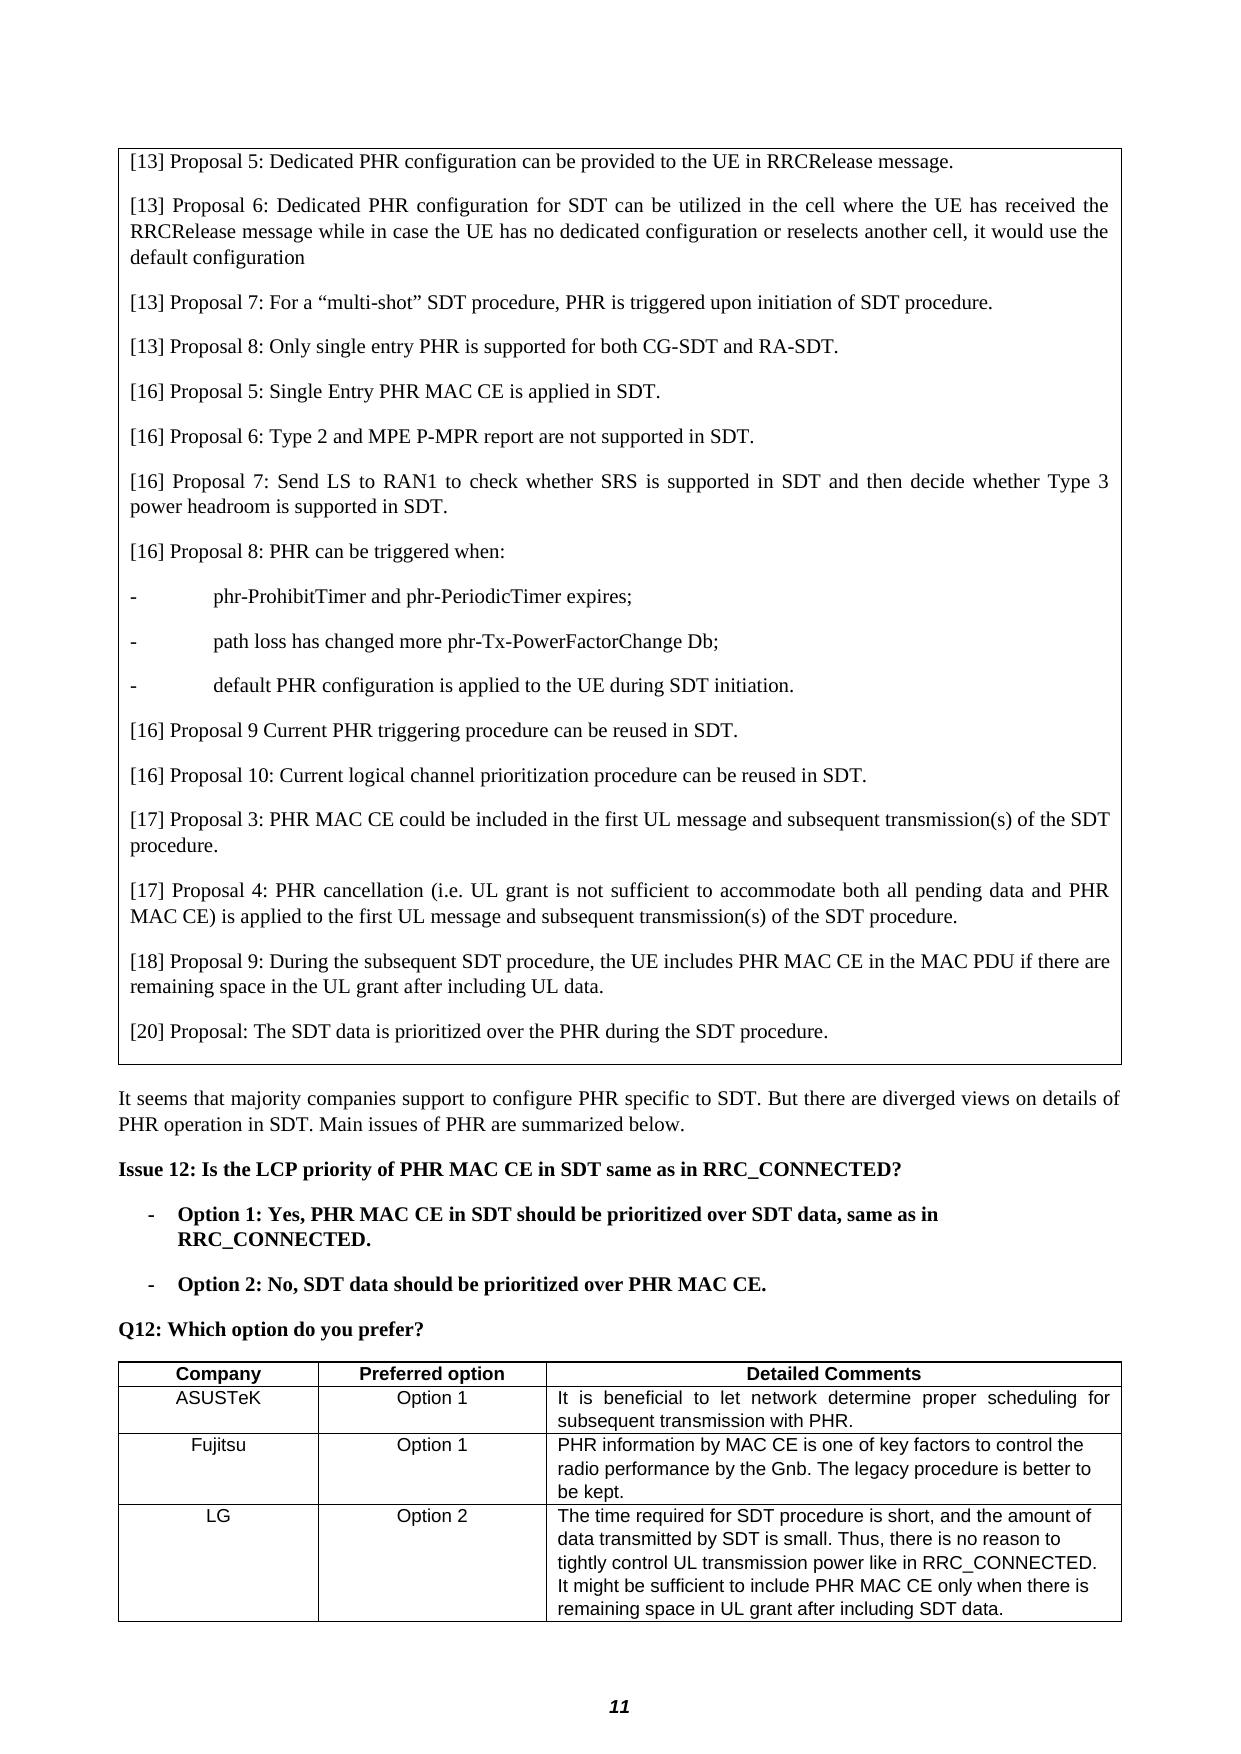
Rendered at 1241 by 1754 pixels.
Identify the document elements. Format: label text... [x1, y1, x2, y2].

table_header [119, 149, 1121, 1064]
text Issue 12: Is the LCP priority of PHR MAC CE in SDT same as in RRC_CONNECTED? [118, 1157, 1122, 1181]
table_cell PHR information by MAC CE is one of key factors to control the radio performance by the Gnb. The legacy procedure is better to be kept. [547, 1434, 1121, 1504]
text It seems that majority companies support to configure PHR specific to SDT. But there are diverged views on details of PHR operation in SDT. Main issues of PHR are summarized below. [118, 1086, 1122, 1136]
text Q12: Which option do you prefer? [118, 1317, 1122, 1341]
table_cell Option 1 [319, 1434, 546, 1504]
table_cell ASUSTeK [119, 1387, 318, 1433]
text - Option 1: Yes, PHR MAC CE in SDT should be prioritized over SDT data, same as in RRC_CONNECTED. [148, 1201, 1122, 1251]
text - Option 2: No, SDT data should be prioritized over PHR MAC CE. [148, 1272, 1122, 1296]
table_cell The time required for SDT procedure is short, and the amount of data transmitted by SDT is small. Thus, there is no reason to tightly control UL transmission power like in RRC_CONNECTED. It might be sufficient to include PHR MAC CE only when there is remaining space in UL grant after including SDT data. [547, 1505, 1121, 1621]
table_cell Fujitsu [119, 1434, 318, 1504]
table_header Preferred option [319, 1363, 546, 1386]
table_cell Option 1 [319, 1387, 546, 1433]
table_cell LG [119, 1505, 318, 1621]
table_cell It is beneficial to let network determine proper scheduling for subsequent transmission with PHR. [547, 1387, 1121, 1433]
table_cell Option 2 [319, 1505, 546, 1621]
table_header Company [119, 1363, 318, 1386]
table_header Detailed Comments [547, 1363, 1121, 1386]
